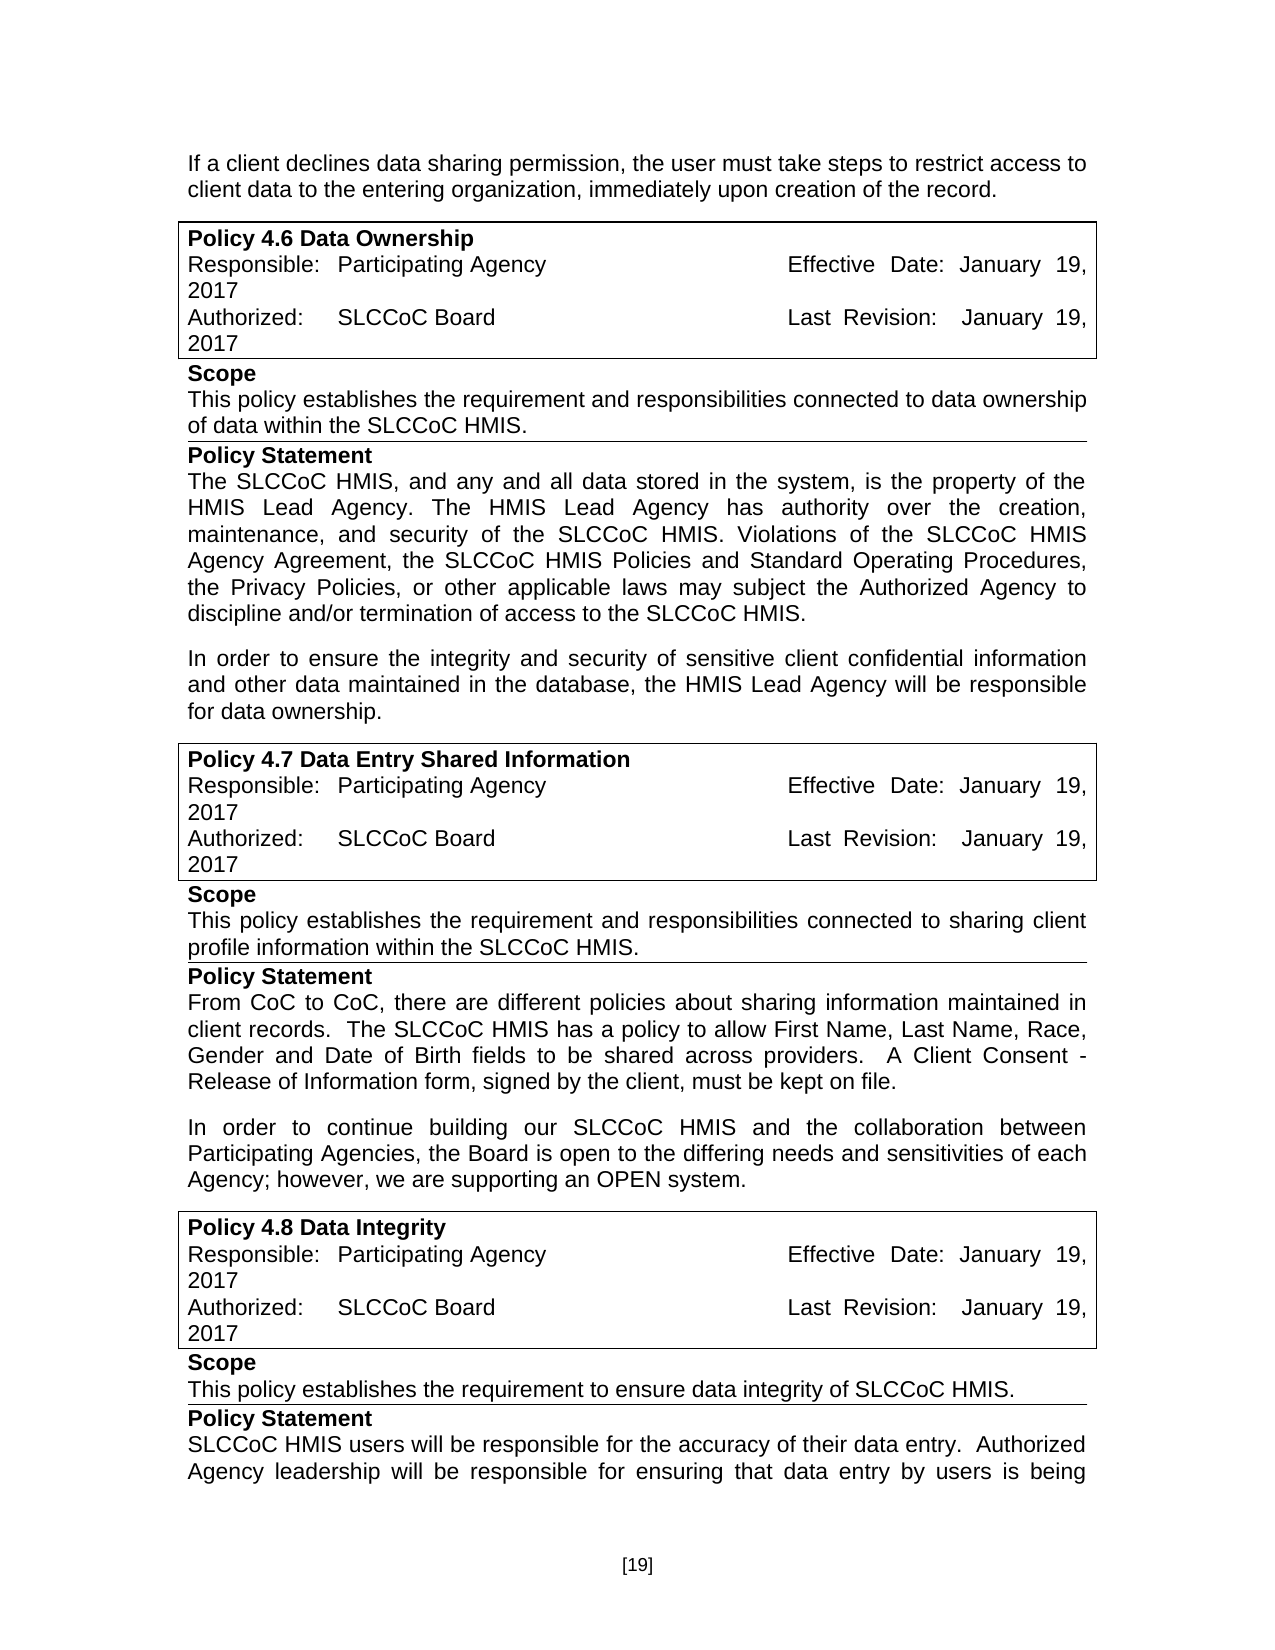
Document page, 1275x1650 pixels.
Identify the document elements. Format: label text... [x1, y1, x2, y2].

text This policy establishes the requirement and responsibilities connected to sharing client profile information within the SLCCoC HMIS. [187, 907, 1087, 963]
text Responsible: Participating Agency Effective Date: January 19, 2017 [187, 251, 1087, 301]
text Scope [187, 1349, 1087, 1376]
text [187, 1431, 1087, 1484]
text Policy 4.7 Data Entry Shared Information [179, 744, 1096, 772]
text Policy 4.8 Data Integrity [179, 1212, 1096, 1241]
text Responsible: Participating Agency Effective Date: January 19, 2017 [187, 1241, 1087, 1290]
text This policy establishes the requirement and responsibilities connected to data ownership of data within the SLCCoC HMIS. [187, 386, 1087, 442]
text This policy establishes the requirement to ensure data integrity of SLCCoC HMIS. [187, 1376, 1087, 1405]
text The SLCCoC HMIS, and any and all data stored in the system, is the property of the HMIS Lead Agency. The HMIS Lead Agency has authority over the creation, maintenance, and security of the SLCCoC HMIS. Violations of the SLCCoC HMIS Agency Agreement, the SLCCoC HMIS Policies and Standard Operating Procedures, the Privacy Policies, or other applicable laws may subject the Authorized Agency to discipline and/or termination of access to the SLCCoC HMIS. [187, 468, 1087, 626]
text From CoC to CoC, there are different policies about sharing information maintained in client records. The SLCCoC HMIS has a policy to allow First Name, Last Name, Race, Gender and Date of Birth fields to be shared across providers. A Client Consent - Release of Information form, signed by the client, must be kept on file. [187, 989, 1087, 1095]
text Policy Statement [187, 1405, 1087, 1431]
text Authorized: SLCCoC Board Last Revision: January 19, 2017 [179, 1290, 1096, 1348]
text Responsible: Participating Agency Effective Date: January 19, 2017 [187, 772, 1087, 822]
text Policy Statement [187, 442, 1087, 468]
text Scope [187, 881, 1087, 907]
text In order to ensure the integrity and security of sensitive client confidential information and other data maintained in the database, the HMIS Lead Agency will be responsible for data ownership. [187, 645, 1087, 724]
text In order to continue building our SLCCoC HMIS and the collaboration between Participating Agencies, the Board is open to the differing needs and sensitivities of each Agency; however, we are supporting an OPEN system. [187, 1113, 1087, 1192]
text If a client declines data sharing permission, the user must take steps to restrict access to client data to the entering organization, immediately upon creation of the record. [187, 150, 1087, 203]
text Policy 4.6 Data Ownership [179, 223, 1096, 251]
text Scope [187, 359, 1087, 386]
text Authorized: SLCCoC Board Last Revision: January 19, 2017 [179, 822, 1096, 880]
text Policy Statement [187, 963, 1087, 989]
text Authorized: SLCCoC Board Last Revision: January 19, 2017 [179, 301, 1096, 358]
